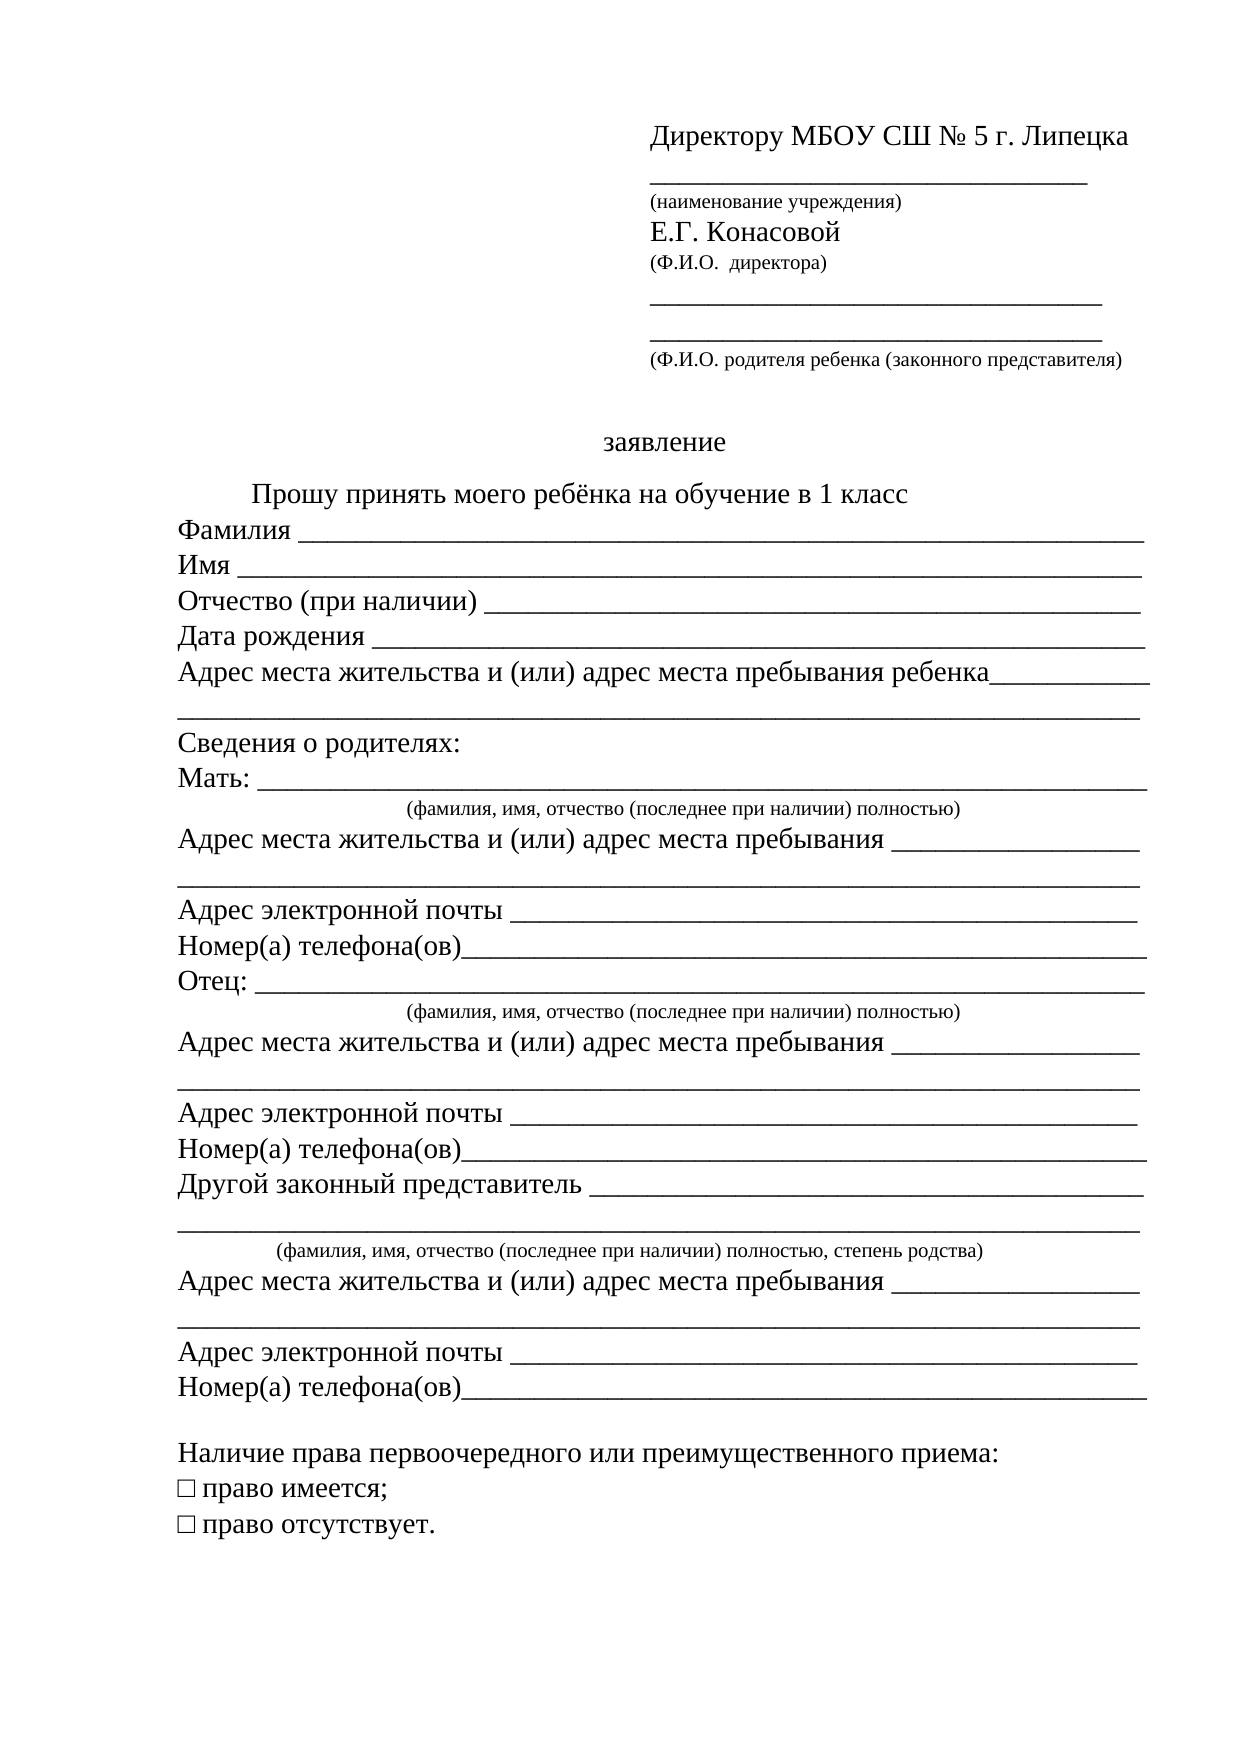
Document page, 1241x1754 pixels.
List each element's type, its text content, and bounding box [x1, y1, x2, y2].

text __________________________________________________________________ [177, 1202, 1152, 1236]
text Номер(а) телефона(ов)_______________________________________________ [177, 928, 1152, 962]
text __________________________________________________________________ [177, 857, 1152, 891]
text □ право имеется; [177, 1471, 1152, 1504]
text Адрес места жительства и (или) адрес места пребывания _________________ [177, 1024, 1152, 1058]
text __________________________________________________________________ [177, 1298, 1152, 1332]
text Дата рождения _____________________________________________________ [177, 618, 1152, 652]
text ______________________________ [650, 154, 1152, 187]
text __________________________________________________________________ [177, 689, 1152, 723]
text Е.Г. Конасовой [650, 214, 1152, 248]
text Отец: _____________________________________________________________ [177, 963, 1152, 997]
text Мать: _____________________________________________________________ [177, 761, 1152, 794]
text (фамилия, имя, отчество (последнее при наличии) полностью) [177, 999, 1152, 1023]
text Адрес места жительства и (или) адрес места пребывания _________________ [177, 821, 1152, 855]
text Сведения о родителях: [177, 725, 1152, 758]
text заявление [177, 424, 1152, 458]
text Адрес места жительства и (или) адрес места пребывания _________________ [177, 1263, 1152, 1297]
text __________________________________________________________________ [177, 1060, 1152, 1093]
text Директору МБОУ СШ № 5 г. Липецка [650, 118, 1152, 152]
text □ право отсутствует. [177, 1506, 1152, 1540]
text Другой законный представитель ______________________________________ [177, 1167, 1152, 1200]
text Отчество (при наличии) _____________________________________________ [177, 583, 1152, 616]
text _______________________________ [650, 276, 1152, 309]
text (Ф.И.О. директора) [650, 250, 1152, 274]
text Номер(а) телефона(ов)_______________________________________________ [177, 1369, 1152, 1403]
text (наименование учреждения) [650, 189, 1152, 213]
text Фамилия __________________________________________________________ [177, 512, 1152, 545]
text Адрес электронной почты ___________________________________________ [177, 1334, 1152, 1368]
text Адрес электронной почты ___________________________________________ [177, 1096, 1152, 1129]
text _______________________________ [650, 311, 1152, 344]
text (Ф.И.О. родителя ребенка (законного представителя) [650, 347, 1152, 371]
text Прошу принять моего ребёнка на обучение в 1 класс [177, 476, 1152, 510]
text (фамилия, имя, отчество (последнее при наличии) полностью, степень родства) [177, 1238, 1152, 1262]
text Наличие права первоочередного или преимущественного приема: [177, 1435, 1152, 1469]
text Номер(а) телефона(ов)_______________________________________________ [177, 1131, 1152, 1164]
text Имя ______________________________________________________________ [177, 547, 1152, 581]
text Адрес электронной почты ___________________________________________ [177, 892, 1152, 926]
text (фамилия, имя, отчество (последнее при наличии) полностью) [177, 796, 1152, 820]
text Адрес места жительства и (или) адрес места пребывания ребенка___________ [177, 654, 1152, 687]
